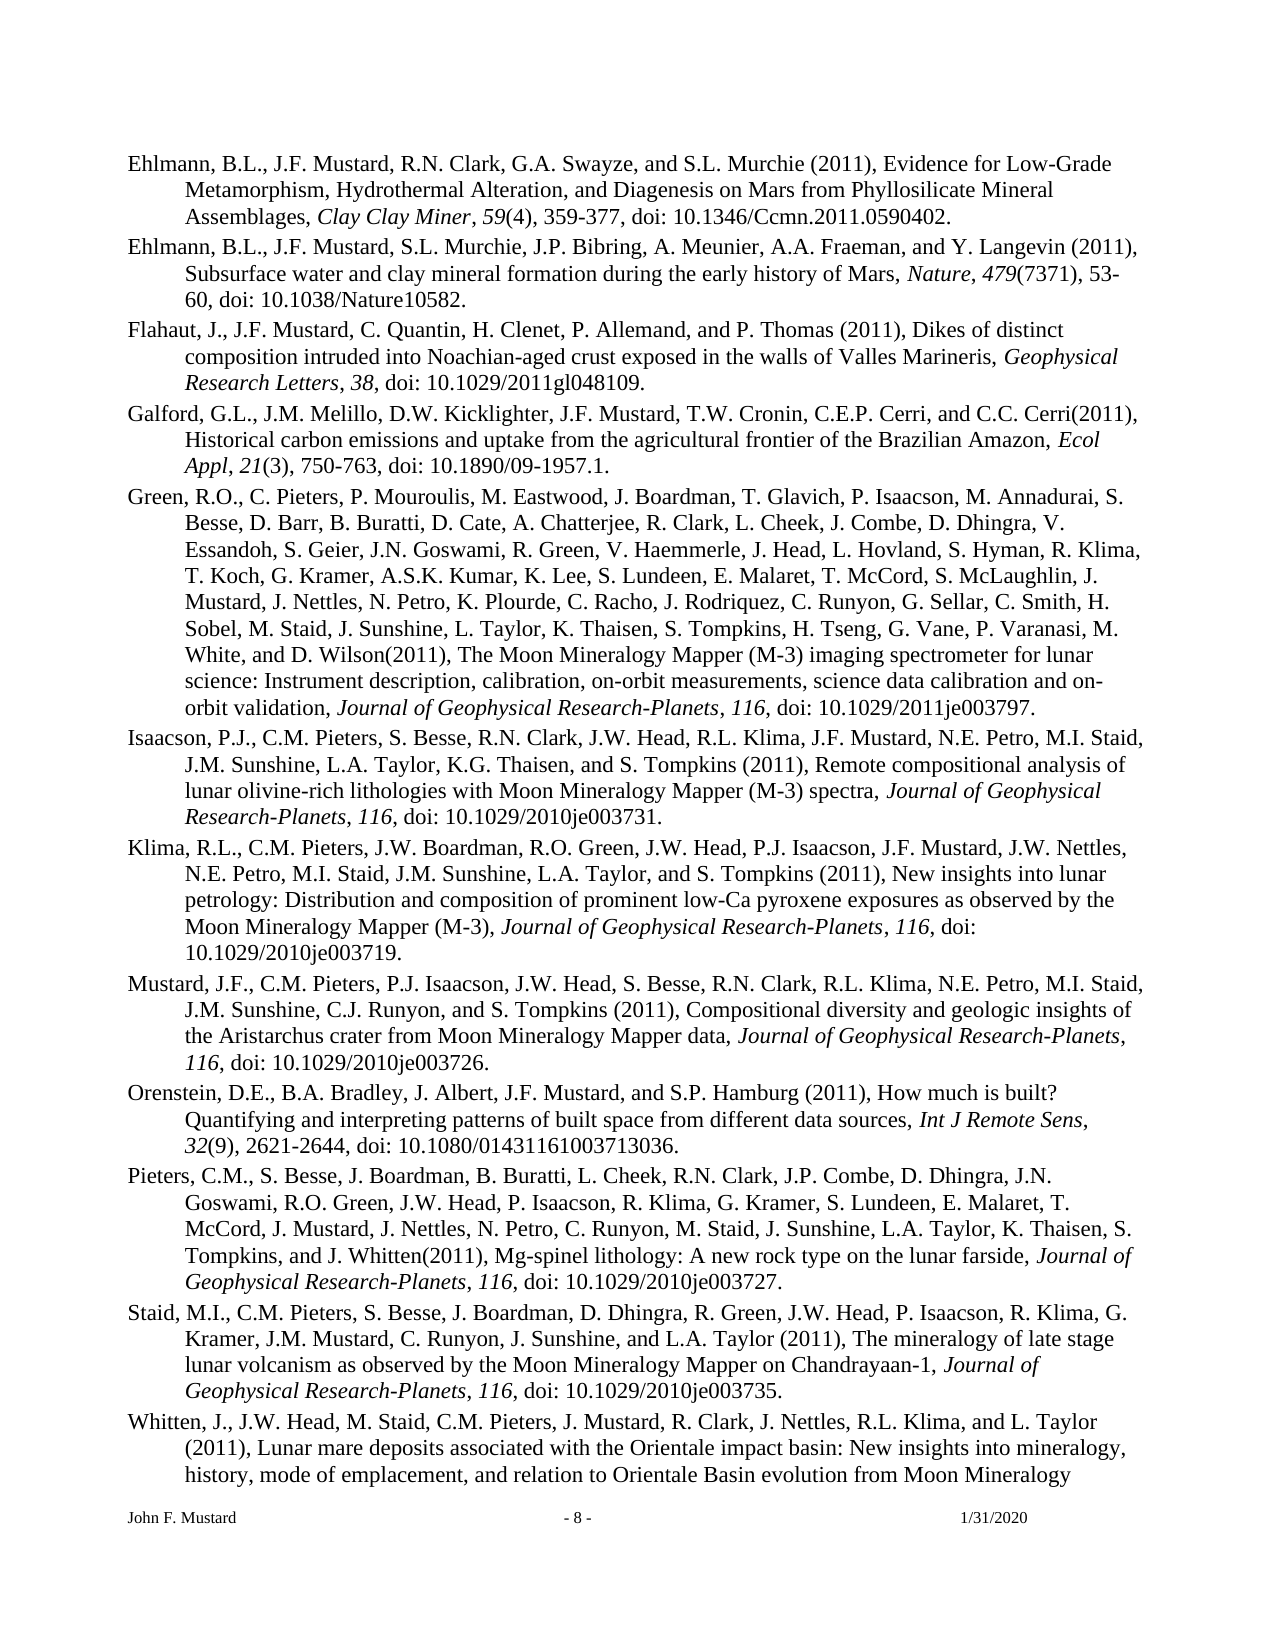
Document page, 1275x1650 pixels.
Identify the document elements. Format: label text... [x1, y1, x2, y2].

text Green, R.O., C. Pieters, P. Mouroulis, M. Eastwood, J. Boardman, T. Glavich, P. Isaacson, M. Annadurai, S. Besse, D. Barr, B. Buratti, D. Cate, A. Chatterjee, R. Clark, L. Cheek, J. Combe, D. Dhingra, V. Essandoh, S. Geier, J.N. Goswami, R. Green, V. Haemmerle, J. Head, L. Hovland, S. Hyman, R. Klima, T. Koch, G. Kramer, A.S.K. Kumar, K. Lee, S. Lundeen, E. Malaret, T. McCord, S. McLaughlin, J. Mustard, J. Nettles, N. Petro, K. Plourde, C. Racho, J. Rodriquez, C. Runyon, G. Sellar, C. Smith, H. Sobel, M. Staid, J. Sunshine, L. Taylor, K. Thaisen, S. Tompkins, H. Tseng, G. Vane, P. Varanasi, M. White, and D. Wilson(2011), The Moon Mineralogy Mapper (M-3) imaging spectrometer for lunar science: Instrument description, calibration, on-orbit measurements, science data calibration and on-orbit validation, Journal of Geophysical Research-Planets, 116, doi: 10.1029/2011je003797. [127, 483, 1147, 720]
text Klima, R.L., C.M. Pieters, J.W. Boardman, R.O. Green, J.W. Head, P.J. Isaacson, J.F. Mustard, J.W. Nettles, N.E. Petro, M.I. Staid, J.M. Sunshine, L.A. Taylor, and S. Tompkins (2011), New insights into lunar petrology: Distribution and composition of prominent low-Ca pyroxene exposures as observed by the Moon Mineralogy Mapper (M-3), Journal of Geophysical Research-Planets, 116, doi: 10.1029/2010je003719. [127, 834, 1147, 966]
text Mustard, J.F., C.M. Pieters, P.J. Isaacson, J.W. Head, S. Besse, R.N. Clark, R.L. Klima, N.E. Petro, M.I. Staid, J.M. Sunshine, C.J. Runyon, and S. Tompkins (2011), Compositional diversity and geologic insights of the Aristarchus crater from Moon Mineralogy Mapper data, Journal of Geophysical Research-Planets, 116, doi: 10.1029/2010je003726. [127, 970, 1147, 1075]
text Pieters, C.M., S. Besse, J. Boardman, B. Buratti, L. Cheek, R.N. Clark, J.P. Combe, D. Dhingra, J.N. Goswami, R.O. Green, J.W. Head, P. Isaacson, R. Klima, G. Kramer, S. Lundeen, E. Malaret, T. McCord, J. Mustard, J. Nettles, N. Petro, C. Runyon, M. Staid, J. Sunshine, L.A. Taylor, K. Thaisen, S. Tompkins, and J. Whitten(2011), Mg-spinel lithology: A new rock type on the lunar farside, Journal of Geophysical Research-Planets, 116, doi: 10.1029/2010je003727. [127, 1163, 1147, 1294]
text Ehlmann, B.L., J.F. Mustard, S.L. Murchie, J.P. Bibring, A. Meunier, A.A. Fraeman, and Y. Langevin (2011), Subsurface water and clay mineral formation during the early history of Mars, Nature, 479(7371), 53-60, doi: 10.1038/Nature10582. [127, 233, 1147, 312]
text Flahaut, J., J.F. Mustard, C. Quantin, H. Clenet, P. Allemand, and P. Thomas (2011), Dikes of distinct composition intruded into Noachian-aged crust exposed in the walls of Valles Marineris, Geophysical Research Letters, 38, doi: 10.1029/2011gl048109. [127, 316, 1147, 396]
text Staid, M.I., C.M. Pieters, S. Besse, J. Boardman, D. Dhingra, R. Green, J.W. Head, P. Isaacson, R. Klima, G. Kramer, J.M. Mustard, C. Runyon, J. Sunshine, and L.A. Taylor (2011), The mineralogy of late stage lunar volcanism as observed by the Moon Mineralogy Mapper on Chandrayaan-1, Journal of Geophysical Research-Planets, 116, doi: 10.1029/2010je003735. [127, 1298, 1147, 1404]
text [127, 1408, 1147, 1487]
text Galford, G.L., J.M. Melillo, D.W. Kicklighter, J.F. Mustard, T.W. Cronin, C.E.P. Cerri, and C.C. Cerri(2011), Historical carbon emissions and uptake from the agricultural frontier of the Brazilian Amazon, Ecol Appl, 21(3), 750-763, doi: 10.1890/09-1957.1. [127, 400, 1147, 479]
text Ehlmann, B.L., J.F. Mustard, R.N. Clark, G.A. Swayze, and S.L. Murchie (2011), Evidence for Low-Grade Metamorphism, Hydrothermal Alteration, and Diagenesis on Mars from Phyllosilicate Mineral Assemblages, Clay Clay Miner, 59(4), 359-377, doi: 10.1346/Ccmn.2011.0590402. [127, 150, 1147, 229]
text Orenstein, D.E., B.A. Bradley, J. Albert, J.F. Mustard, and S.P. Hamburg (2011), How much is built? Quantifying and interpreting patterns of built space from different data sources, Int J Remote Sens, 32(9), 2621-2644, doi: 10.1080/01431161003713036. [127, 1079, 1147, 1158]
text Isaacson, P.J., C.M. Pieters, S. Besse, R.N. Clark, J.W. Head, R.L. Klima, J.F. Mustard, N.E. Petro, M.I. Staid, J.M. Sunshine, L.A. Taylor, K.G. Thaisen, and S. Tompkins (2011), Remote compositional analysis of lunar olivine-rich lithologies with Moon Mineralogy Mapper (M-3) spectra, Journal of Geophysical Research-Planets, 116, doi: 10.1029/2010je003731. [127, 724, 1147, 830]
